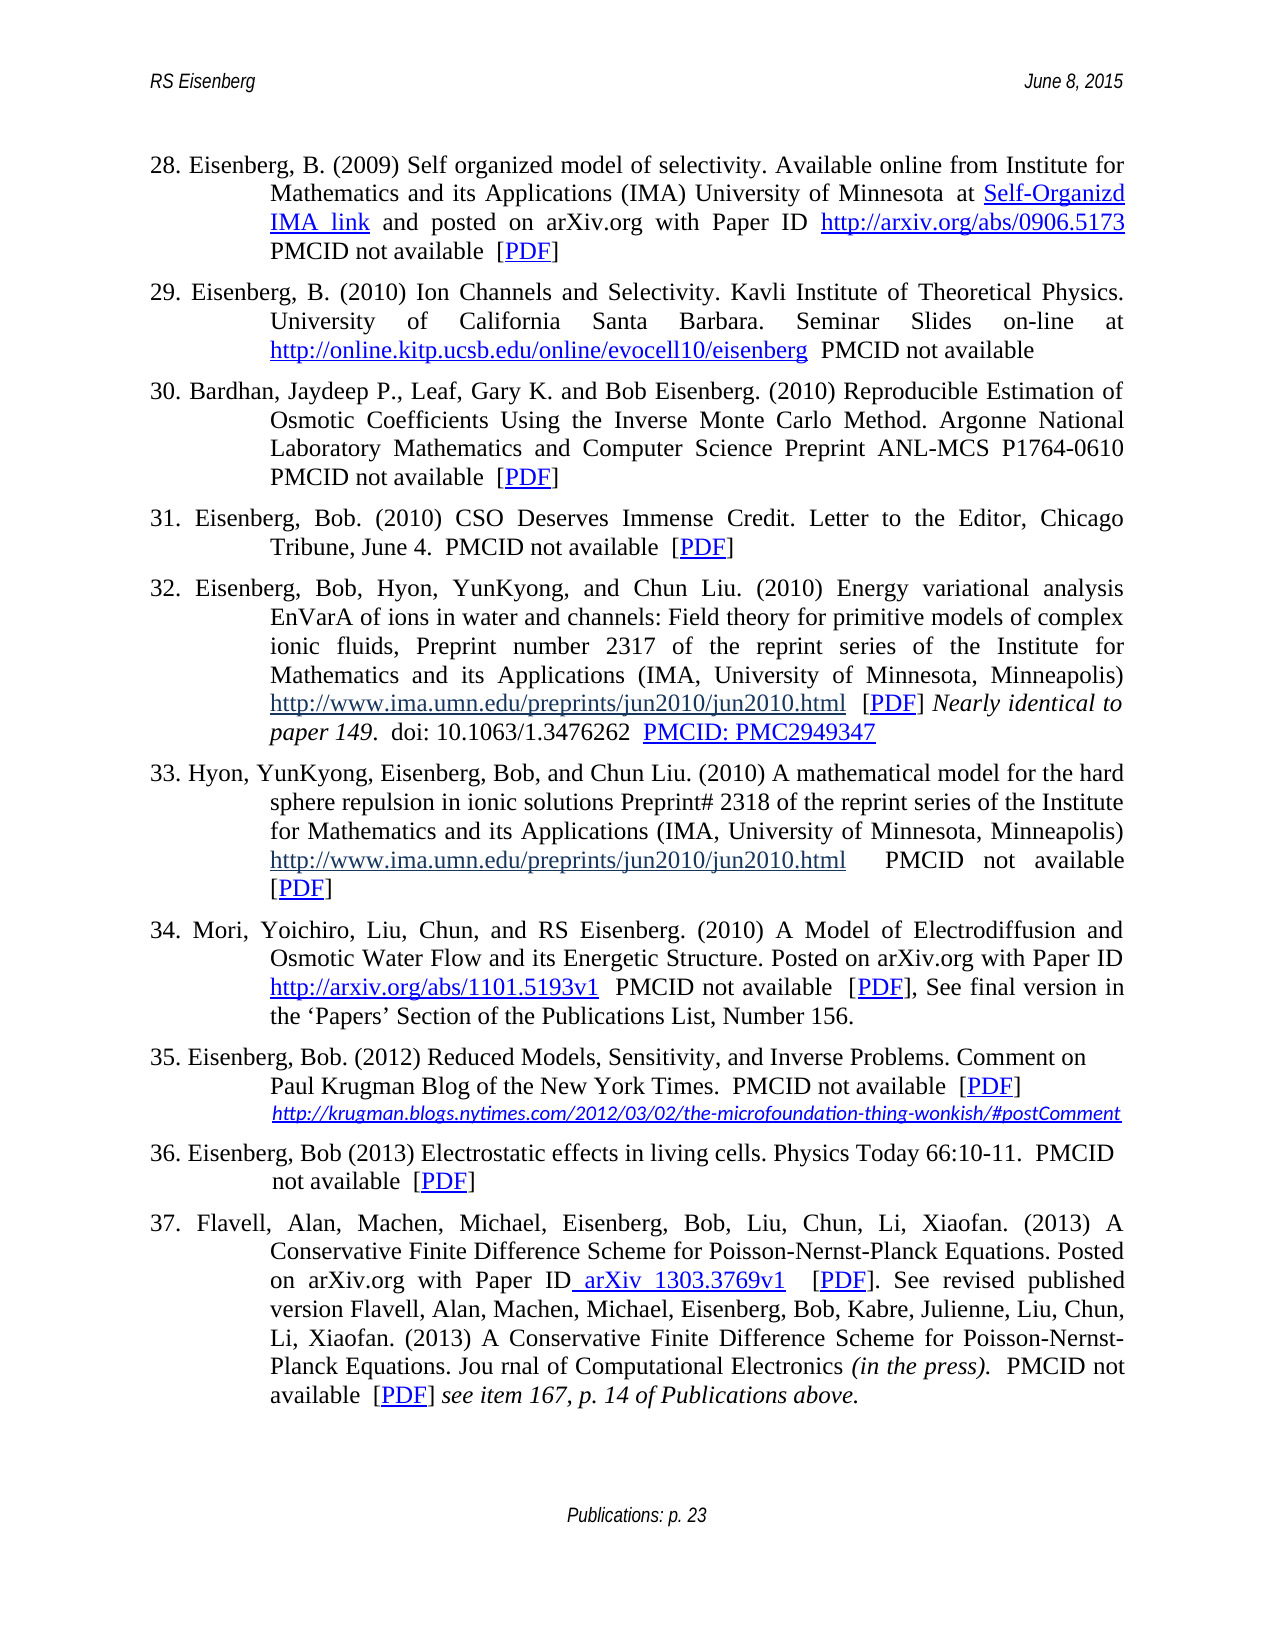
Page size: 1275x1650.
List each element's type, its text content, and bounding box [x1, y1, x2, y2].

text 29. Eisenberg, B. (2010) Ion Channels and Selectivity. Kavli Institute of Theoretical Physics. University of California Santa Barbara. Seminar Slides on-line at http://online.kitp.ucsb.edu/online/evocell10/eisenberg PMCID not available [150, 277, 1125, 363]
text 36. Eisenberg, Bob (2013) Electrostatic effects in living cells. Physics Today 66:10-11. PMCID not available [PDF] [150, 1138, 1125, 1195]
text 28. Eisenberg, B. (2009) Self organized model of selectivity. Available online from Institute for Mathematics and its Applications (IMA) University of Minnesota at Self-Organizd IMA link and posted on arXiv.org with Paper ID http://arxiv.org/abs/0906.5173 PMCID not available [PDF] [150, 150, 1125, 265]
text 30. Bardhan, Jaydeep P., Leaf, Gary K. and Bob Eisenberg. (2010) Reproducible Estimation of Osmotic Coefficients Using the Inverse Monte Carlo Method. Argonne National Laboratory Mathematics and Computer Science Preprint ANL-MCS P1764-0610 PMCID not available [PDF] [150, 376, 1125, 491]
text 32. Eisenberg, Bob, Hyon, YunKyong, and Chun Liu. (2010) Energy variational analysis EnVarA of ions in water and channels: Field theory for primitive models of complex ionic fluids, Preprint number 2317 of the reprint series of the Institute for Mathematics and its Applications (IMA, University of Minnesota, Minneapolis) http://www.ima.umn.edu/preprints/jun2010/jun2010.html [PDF] Nearly identical to paper 149. doi: 10.1063/1.3476262 PMCID: PMC2949347 [150, 573, 1125, 746]
text 37. Flavell, Alan, Machen, Michael, Eisenberg, Bob, Liu, Chun, Li, Xiaofan. (2013) A Conservative Finite Difference Scheme for Poisson-Nernst-Planck Equations. Posted on arXiv.org with Paper ID arXiv 1303.3769v1 [PDF]. See revised published version Flavell, Alan, Machen, Michael, Eisenberg, Bob, Kabre, Julienne, Liu, Chun, Li, Xiaofan. (2013) A Conservative Finite Difference Scheme for Poisson-Nernst-Planck Equations. Jou rnal of Computational Electronics (in the press). PMCID not available [PDF] see item 167, p. 14 of Publications above. [150, 1208, 1125, 1409]
text 31. Eisenberg, Bob. (2010) CSO Deserves Immense Credit. Letter to the Editor, Chicago Tribune, June 4. PMCID not available [PDF] [150, 503, 1125, 561]
text http://krugman.blogs.nytimes.com/2012/03/02/the-microfoundation-thing-wonkish/#postComment [270, 1100, 1125, 1125]
text 35. Eisenberg, Bob. (2012) Reduced Models, Sensitivity, and Inverse Problems. Comment on Paul Krugman Blog of the New York Times. PMCID not available [PDF] [150, 1042, 1125, 1100]
text 33. Hyon, YunKyong, Eisenberg, Bob, and Chun Liu. (2010) A mathematical model for the hard sphere repulsion in ionic solutions Preprint# 2318 of the reprint series of the Institute for Mathematics and its Applications (IMA, University of Minnesota, Minneapolis) http://www.ima.umn.edu/preprints/jun2010/jun2010.html PMCID not available [PDF] [150, 758, 1125, 902]
text 34. Mori, Yoichiro, Liu, Chun, and RS Eisenberg. (2010) A Model of Electrodiffusion and Osmotic Water Flow and its Energetic Structure. Posted on arXiv.org with Paper ID http://arxiv.org/abs/1101.5193v1 PMCID not available [PDF], See final version in the ‘Papers’ Section of the Publications List, Number 156. [150, 915, 1125, 1030]
